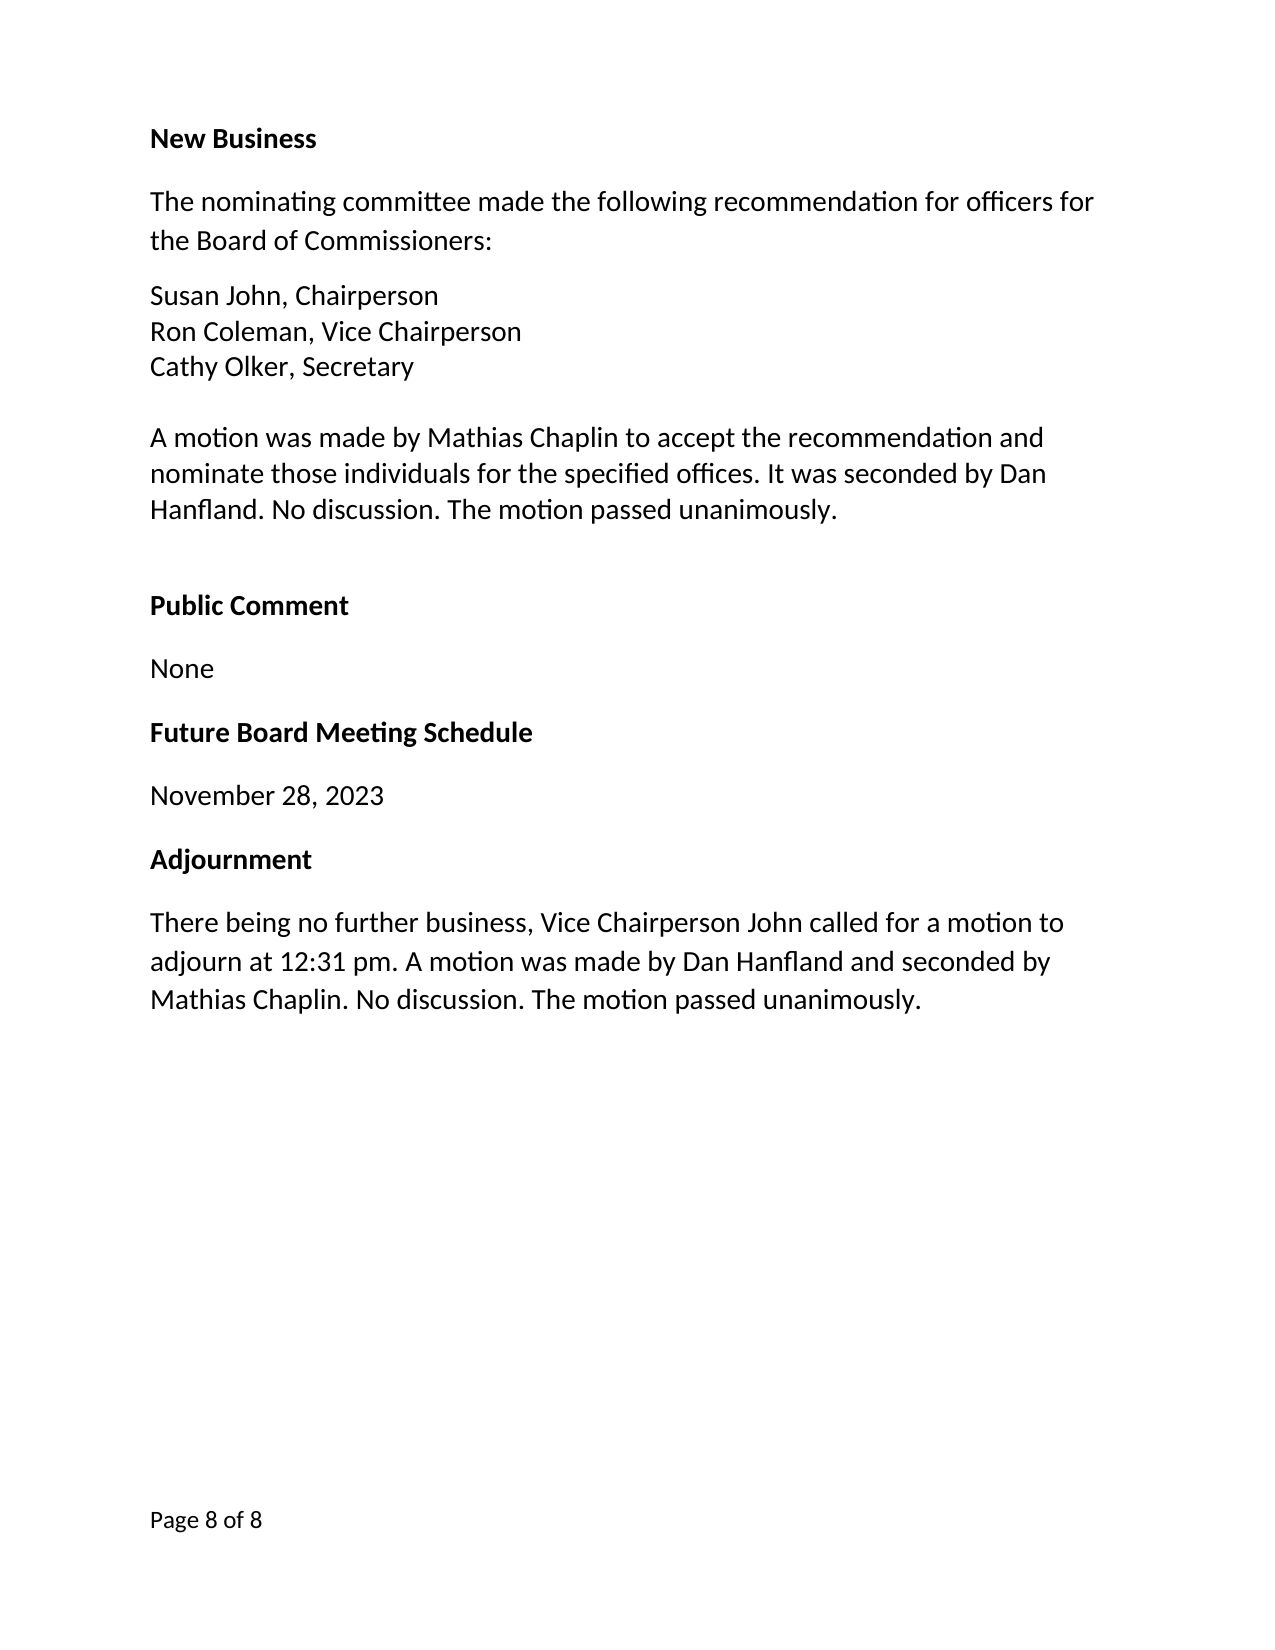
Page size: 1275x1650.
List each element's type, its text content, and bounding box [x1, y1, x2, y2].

subtitle Adjournment [150, 841, 1125, 876]
text Cathy Olker, Secretary [150, 348, 1125, 384]
text November 28, 2023 [150, 777, 1125, 813]
subtitle New Business [150, 120, 1125, 156]
text There being no further business, Vice Chairperson John called for a motion to adjourn at 12:31 pm. A motion was made by Dan Hanfland and seconded by Mathias Chaplin. No discussion. The motion passed unanimously. [150, 904, 1125, 1017]
text Susan John, Chairperson [150, 277, 1125, 313]
subtitle Future Board Meeting Schedule [150, 714, 1125, 749]
text A motion was made by Mathias Chaplin to accept the recommendation and nominate those individuals for the specified offices. It was seconded by Dan Hanfland. No discussion. The motion passed unanimously. [150, 419, 1125, 526]
text The nominating committee made the following recommendation for officers for the Board of Commissioners: [150, 183, 1125, 257]
text Ron Coleman, Vice Chairperson [150, 313, 1125, 348]
subtitle Public Comment [150, 587, 1125, 623]
text None [150, 650, 1125, 686]
